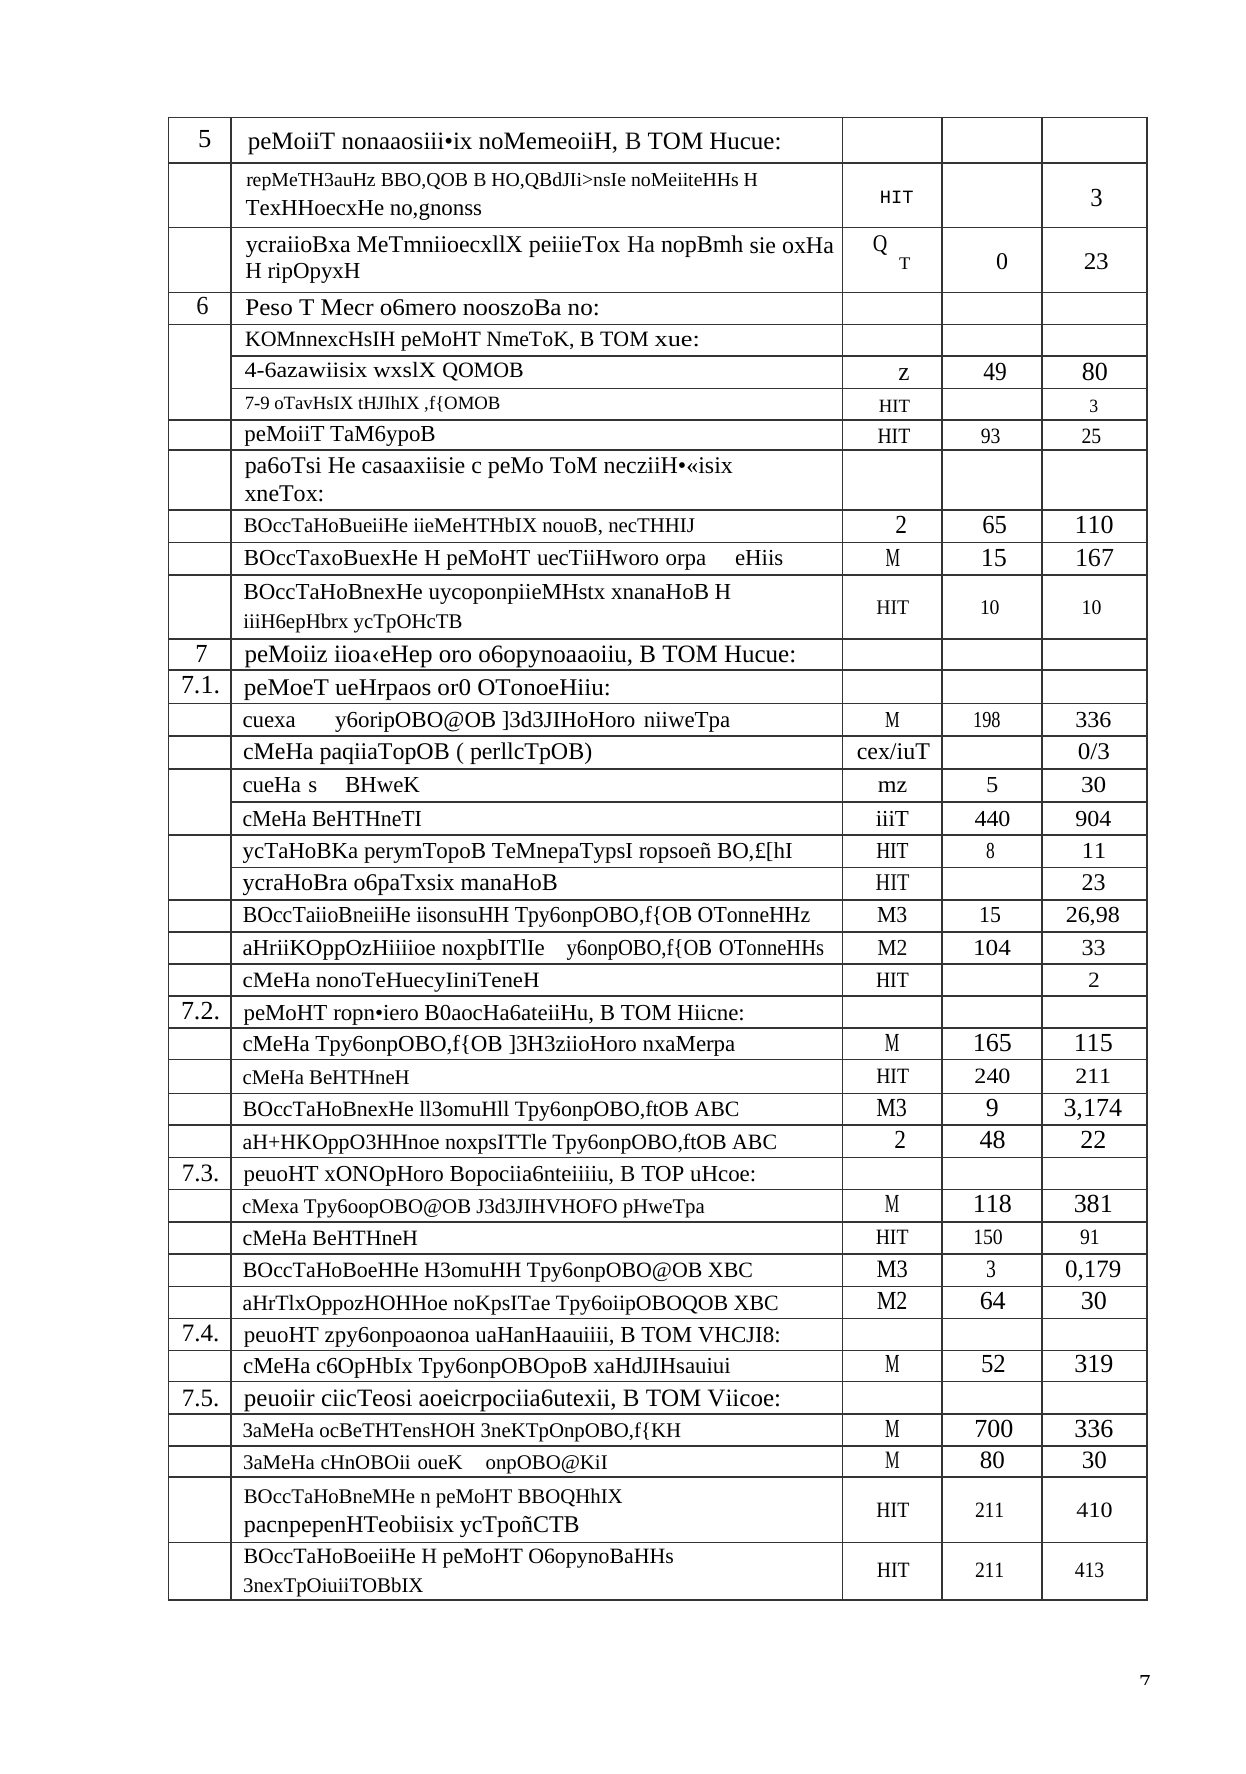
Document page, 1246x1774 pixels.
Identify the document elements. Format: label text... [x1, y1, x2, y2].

table_cell 211 [943, 1478, 1041, 1542]
table_cell KOMnnexcHsIH peMoHT NmeToK, B TOM xue: [232, 325, 842, 355]
table_cell 165 [943, 1029, 1041, 1058]
table_cell cMeHa paqiiaTopOB ( perllcTpOB) [232, 737, 842, 768]
table_cell 118 [943, 1190, 1041, 1221]
table_cell 7 [169, 640, 230, 669]
table_cell 23 [1043, 228, 1146, 292]
table_cell [1043, 1158, 1146, 1188]
table_cell [169, 836, 230, 899]
table_cell [1043, 293, 1146, 324]
table_cell [169, 1287, 230, 1318]
table_cell 7.1. [169, 671, 230, 703]
table_cell HIT [843, 1543, 941, 1599]
table_cell peMoiiz iioa‹eHep oro o6opynoaaoiiu, B TOM Hucue: [232, 640, 842, 669]
table_cell cMeHa BeHTHneTI [232, 803, 842, 834]
table_cell [169, 1029, 230, 1058]
table_cell 2 [843, 1126, 941, 1157]
table_cell repMeTH3auHz BBO,QOB B HO,QBdJIi>nsIe noMeiiteHHs H TexHHoecxHe no,gnonss [232, 164, 842, 226]
table_cell peMoHT ropn•iero B0aocHa6ateiiHu, B TOM Hiicne: [232, 997, 842, 1027]
table_cell 240 [943, 1060, 1041, 1092]
table_cell z [843, 357, 941, 387]
table_cell BOccTaxoBuexHe H peMoHT uecTiiHworo orpa eHiis [232, 543, 842, 574]
table_cell 3 [1043, 164, 1146, 226]
table_cell Q T [843, 228, 941, 292]
table_cell HIT [843, 164, 941, 226]
table_cell [169, 451, 230, 509]
table_cell [943, 1382, 1041, 1413]
table_cell pa6oTsi He casaaxiisie c peMo ToM necziiH•«isix xneTox: [232, 451, 842, 509]
table_cell [843, 671, 941, 703]
table_cell BOccTaHoBoeiiHe H peMoHT O6opynoBaHHs 3nexTpOiuiiTOBbIX [232, 1543, 842, 1599]
table_cell [169, 325, 230, 419]
table_cell [943, 389, 1041, 419]
table_cell BOccTaHoBoeHHe H3omuHH Tpy6onpOBO@OB XBC [232, 1255, 842, 1286]
table_cell M2 [843, 933, 941, 963]
table_cell [943, 164, 1041, 226]
table_cell cMeHa BeHTHneH [232, 1060, 842, 1092]
table_cell cMexa Tpy6oopOBO@OB J3d3JIHVHOFO pHweTpa [232, 1190, 842, 1221]
table_cell HIT [843, 1223, 941, 1253]
table_cell 10 [943, 576, 1041, 638]
table_cell [169, 1126, 230, 1157]
table_cell 150 [943, 1223, 1041, 1253]
table_cell [843, 451, 941, 509]
table_cell 15 [943, 543, 1041, 574]
table_cell [943, 325, 1041, 355]
table_cell [169, 1094, 230, 1124]
table_cell 410 [1043, 1478, 1146, 1542]
table_cell [169, 1415, 230, 1445]
table_cell [843, 997, 941, 1027]
table_header [943, 118, 1041, 162]
table_cell [169, 1447, 230, 1476]
table_cell [943, 737, 1041, 768]
table_cell 3 [943, 1255, 1041, 1286]
table_cell 319 [1043, 1351, 1146, 1381]
table_cell peuoiir ciicTeosi aoeicrpociia6utexii, B TOM Viicoe: [232, 1382, 842, 1413]
table_cell [169, 1060, 230, 1092]
table_header [843, 118, 941, 162]
table_cell aHriiKOppOzHiiiioe noxpbITlIe y6onpOBO,f{OB OTonneHHs [232, 933, 842, 963]
table_cell 7.2. [169, 997, 230, 1027]
table_cell [943, 868, 1041, 899]
table_cell [943, 451, 1041, 509]
table_cell [1043, 1382, 1146, 1413]
table_cell cueHa s BHweK [232, 770, 842, 801]
table_cell 22 [1043, 1126, 1146, 1157]
table_cell aHrTlxOppozHOHHoe noKpsITae Tpy6oiipOBOQOB XBC [232, 1287, 842, 1318]
table_cell 3aMeHa cHnOBOii oueK onpOBO@KiI [232, 1447, 842, 1476]
table_cell Peso T Mecr o6mero nooszoBa no: [232, 293, 842, 324]
table_cell mz [843, 770, 941, 801]
table_cell BOccTaHoBneMHe n peMoHT BBOQHhIX pacnpepenHTeobiisix ycTpoñCTB [232, 1478, 842, 1542]
table_cell [1043, 1319, 1146, 1349]
table_cell 110 [1043, 511, 1146, 542]
table_cell peuoHT xONOpHoro Bopociia6nteiiiiu, B TOP uHcoe: [232, 1158, 842, 1188]
table_cell M [843, 1415, 941, 1445]
table_cell 2 [1043, 965, 1146, 995]
table_cell [843, 1158, 941, 1188]
table_cell 4-6azawiisix wxslX QOMOB [232, 357, 842, 387]
table_cell M3 [843, 1094, 941, 1124]
table_cell [943, 997, 1041, 1027]
table_cell HIT [843, 421, 941, 449]
table_cell 198 [943, 704, 1041, 735]
table_cell 104 [943, 933, 1041, 963]
table_cell M [843, 704, 941, 735]
table_cell M [843, 1029, 941, 1058]
table_cell 93 [943, 421, 1041, 449]
table_cell [169, 965, 230, 995]
table_cell 7-9 oTavHsIX tHJIhIX ,f{OMOB [232, 389, 842, 419]
table_header [1043, 118, 1146, 162]
table_cell BOccTaHoBnexHe ll3omuHll Tpy6onpOBO,ftOB ABC [232, 1094, 842, 1124]
table_cell 700 [943, 1415, 1041, 1445]
table_cell 7.3. [169, 1158, 230, 1188]
table_cell 9 [943, 1094, 1041, 1124]
table_cell [1043, 640, 1146, 669]
table_cell [943, 1319, 1041, 1349]
table_cell [169, 704, 230, 735]
table_cell cMeHa BeHTHneH [232, 1223, 842, 1253]
table_cell 381 [1043, 1190, 1146, 1221]
table_cell [843, 1382, 941, 1413]
table_cell 904 [1043, 803, 1146, 834]
table_cell cuexa y6oripOBO@OB ]3d3JIHoHoro niiweTpa [232, 704, 842, 735]
table_cell [169, 576, 230, 638]
table_cell ycraiioBxa MeTmniioecxllX peiiieTox Ha nopBmh sie oxHa H ripOpyxH [232, 228, 842, 292]
table_cell 11 [1043, 836, 1146, 867]
table_cell 336 [1043, 1415, 1146, 1445]
table_cell [169, 1478, 230, 1542]
table_cell HIT [843, 1060, 941, 1092]
table_cell [169, 164, 230, 226]
table_cell cMeHa nonoTeHuecyIiniTeneH [232, 965, 842, 995]
table_cell 23 [1043, 868, 1146, 899]
table_cell 30 [1043, 770, 1146, 801]
table_cell 3 [1043, 389, 1146, 419]
table_cell [169, 228, 230, 292]
table_cell [1043, 451, 1146, 509]
table_cell M3 [843, 1255, 941, 1286]
table_cell 3,174 [1043, 1094, 1146, 1124]
table_cell 0/3 [1043, 737, 1146, 768]
table_cell 80 [1043, 357, 1146, 387]
table_cell 64 [943, 1287, 1041, 1318]
table_cell [843, 1319, 941, 1349]
table_cell 10 [1043, 576, 1146, 638]
table_cell 26,98 [1043, 901, 1146, 931]
table_cell 0,179 [1043, 1255, 1146, 1286]
table_cell [169, 1223, 230, 1253]
table_cell HIT [843, 965, 941, 995]
table_cell [1043, 671, 1146, 703]
table_cell M2 [843, 1287, 941, 1318]
table_cell [843, 293, 941, 324]
table_cell [169, 1543, 230, 1599]
table_cell 8 [943, 836, 1041, 867]
table_cell M [843, 543, 941, 574]
table_cell [843, 325, 941, 355]
table_cell M [843, 1351, 941, 1381]
table_cell 413 [1043, 1543, 1146, 1599]
table_cell M3 [843, 901, 941, 931]
table_header peMoiiT nonaaosiii•ix noMemeoiiH, B TOM Hucue: [232, 118, 842, 162]
table_cell HIT [843, 576, 941, 638]
table_cell BOccTaiioBneiiHe iisonsuHH Tpy6onpOBO,f{OB OTonneHHz [232, 901, 842, 931]
table_cell 211 [1043, 1060, 1146, 1092]
table_cell iiiT [843, 803, 941, 834]
table_cell 2 [843, 511, 941, 542]
table_cell [169, 770, 230, 834]
table_cell [169, 1351, 230, 1381]
table_cell [1043, 325, 1146, 355]
table_cell [1043, 997, 1146, 1027]
table_cell 115 [1043, 1029, 1146, 1058]
table_header 5 [169, 118, 230, 162]
table_cell peMoeT ueHrpaos or0 OTonoeHiiu: [232, 671, 842, 703]
table_cell HIT [843, 836, 941, 867]
table_cell 30 [1043, 1447, 1146, 1476]
table_cell 52 [943, 1351, 1041, 1381]
table_cell aH+HKOppO3HHnoe noxpsITTle Tpy6onpOBO,ftOB ABC [232, 1126, 842, 1157]
table_cell cMeHa c6OpHbIx Tpy6onpOBOpoB xaHdJIHsauiui [232, 1351, 842, 1381]
table_cell HIT [843, 868, 941, 899]
table_cell BOccTaHoBnexHe uycoponpiieMHstx xnanaHoB H iiiH6epHbrx ycTpOHcTB [232, 576, 842, 638]
table_cell [943, 671, 1041, 703]
table_cell 440 [943, 803, 1041, 834]
table_cell cex/iuT [843, 737, 941, 768]
table_cell peMoiiT TaM6ypoB [232, 421, 842, 449]
table_cell 49 [943, 357, 1041, 387]
table_cell [843, 640, 941, 669]
table_cell 33 [1043, 933, 1146, 963]
table_cell 6 [169, 293, 230, 324]
table_cell [943, 965, 1041, 995]
table_cell BOccTaHoBueiiHe iieMeHTHbIX nouoB, necTHHIJ [232, 511, 842, 542]
table_cell [943, 1158, 1041, 1188]
table_cell [169, 901, 230, 931]
table_cell 7.4. [169, 1319, 230, 1349]
table_cell [169, 421, 230, 449]
table_cell 91 [1043, 1223, 1146, 1253]
table_cell [169, 1255, 230, 1286]
table_cell 25 [1043, 421, 1146, 449]
table_cell peuoHT zpy6onpoaonoa uaHanHaauiiii, B TOM VHCJI8: [232, 1319, 842, 1349]
table_cell [169, 737, 230, 768]
table_cell 3aMeHa ocBeTHTensHOH 3neKTpOnpOBO,f{KH [232, 1415, 842, 1445]
table_cell 48 [943, 1126, 1041, 1157]
table_cell cMeHa Tpy6onpOBO,f{OB ]3H3ziioHoro nxaMerpa [232, 1029, 842, 1058]
table_cell [169, 1190, 230, 1221]
table_cell 5 [943, 770, 1041, 801]
table_cell 0 [943, 228, 1041, 292]
table_cell [943, 640, 1041, 669]
table_cell [943, 293, 1041, 324]
table_cell 211 [943, 1543, 1041, 1599]
table_cell [169, 933, 230, 963]
table_cell M [843, 1190, 941, 1221]
table_cell M [843, 1447, 941, 1476]
table_cell HIT [843, 1478, 941, 1542]
table_cell HIT [843, 389, 941, 419]
table_cell [169, 543, 230, 574]
table_cell 7.5. [169, 1382, 230, 1413]
table_cell [169, 511, 230, 542]
table_cell 80 [943, 1447, 1041, 1476]
table_cell 30 [1043, 1287, 1146, 1318]
table_cell ycTaHoBKa perymTopoB TeMnepaTypsI ropsoeñ BO,£[hI [232, 836, 842, 867]
table_cell 15 [943, 901, 1041, 931]
table_cell 65 [943, 511, 1041, 542]
table_cell 167 [1043, 543, 1146, 574]
table_cell ycraHoBra o6paTxsix manaHoB [232, 868, 842, 899]
table_cell 336 [1043, 704, 1146, 735]
